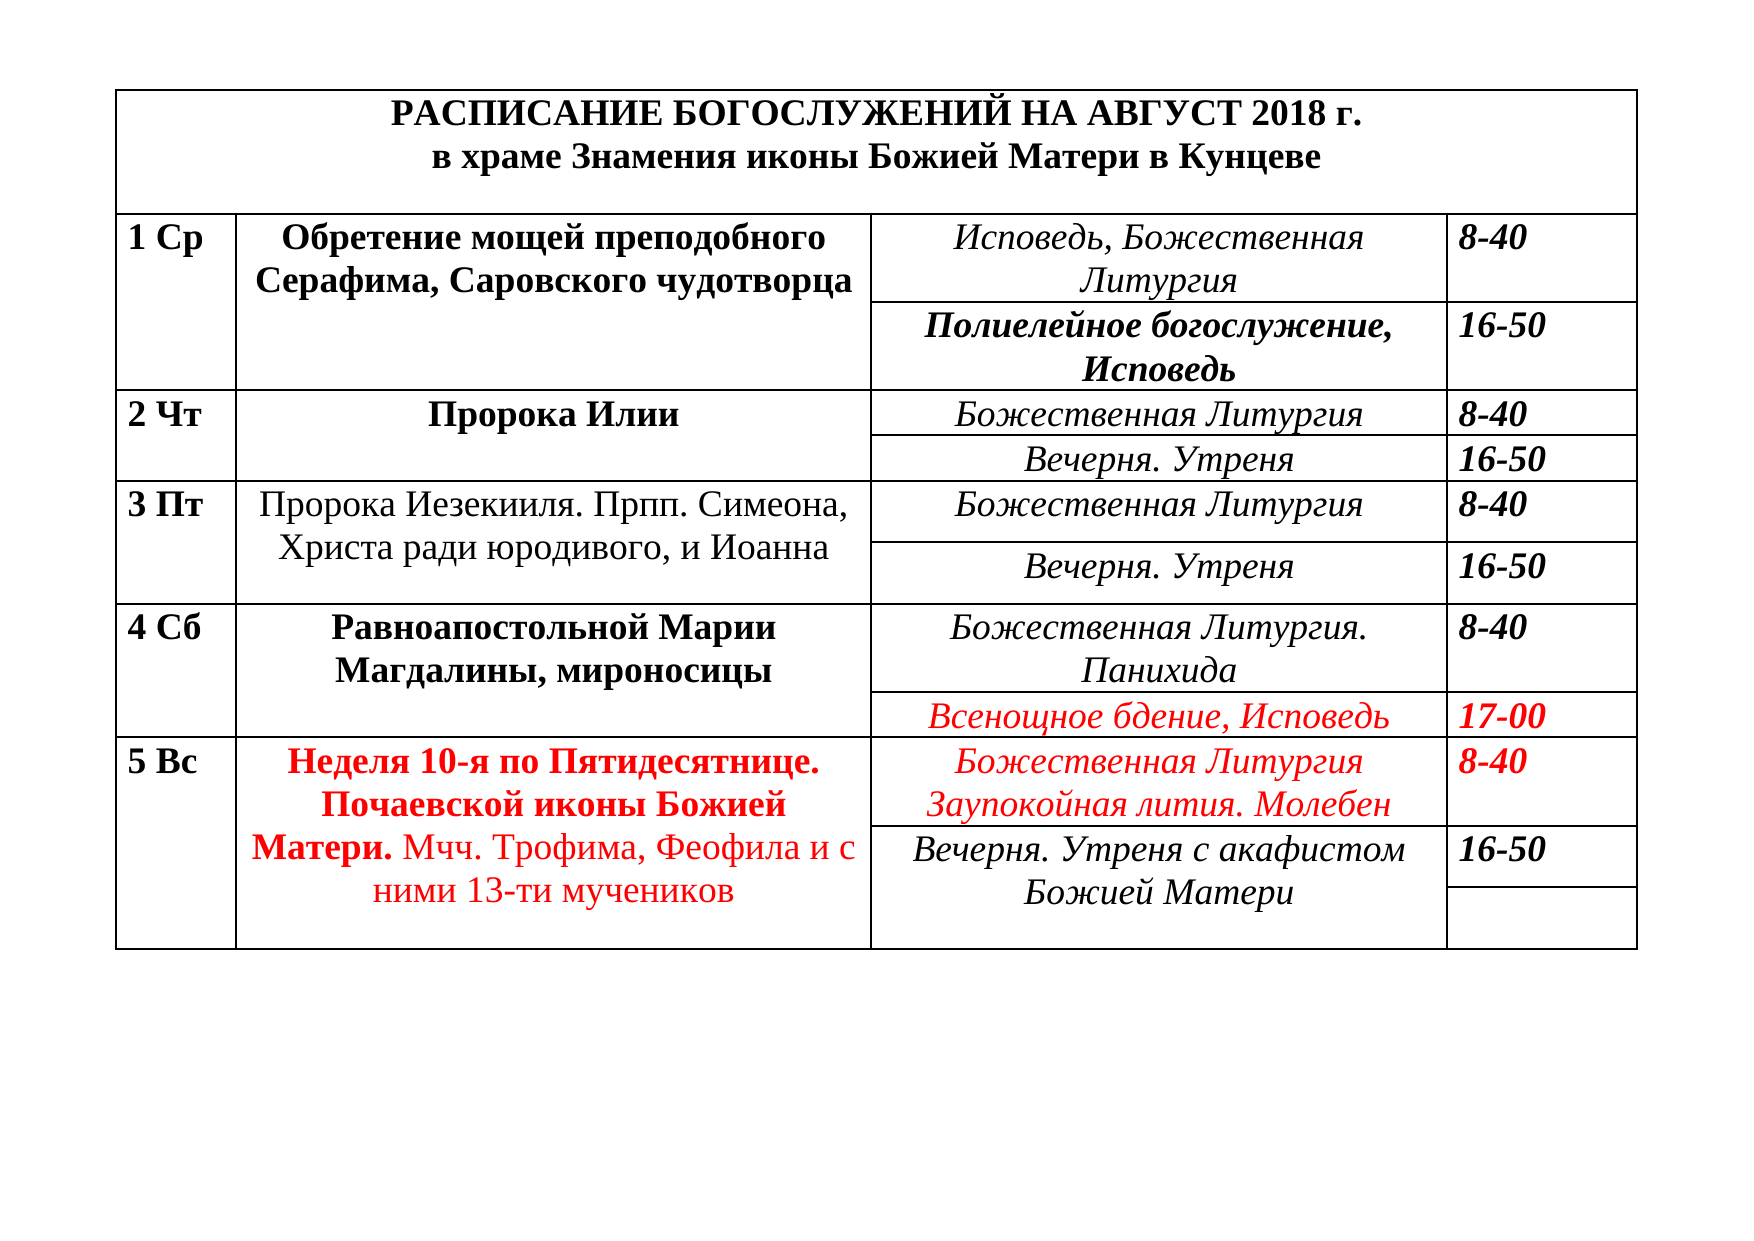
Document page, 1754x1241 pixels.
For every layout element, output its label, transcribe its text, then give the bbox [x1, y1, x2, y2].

table_cell Неделя 10-я по Пятидесятнице. Почаевской иконы Божией Матери. Мчч. Трофима, Феофила и с ними 13-ти мучеников [237, 738, 870, 948]
table_cell 16-50 [1448, 436, 1636, 479]
table_cell 5 Вс [117, 738, 235, 948]
table_cell Всенощное бдение, Исповедь [872, 693, 1446, 736]
table_cell Полиелейное богослужение, Исповедь [872, 303, 1446, 389]
table_cell 1 Ср [117, 215, 235, 389]
table_cell Божественная Литургия [872, 482, 1446, 541]
table_cell 8-40 [1448, 482, 1636, 541]
table_cell Равноапостольной Марии Магдалины, мироносицы [237, 605, 870, 736]
table_cell 8-40 [1448, 215, 1636, 301]
table_cell 2 Чт [117, 391, 235, 479]
table_cell 4 Сб [117, 605, 235, 736]
table_cell [1448, 888, 1636, 948]
table_header РАСПИСАНИЕ БОГОСЛУЖЕНИЙ НА АВГУСТ 2018 г. в храме Знамения иконы Божией Матери в Кунцеве [117, 91, 1636, 212]
table_cell Вечерня. Утреня [872, 543, 1446, 603]
table_cell 17-00 [1448, 693, 1636, 736]
table_cell Божественная Литургия Заупокойная лития. Молебен [872, 738, 1446, 824]
table_cell 8-40 [1448, 605, 1636, 691]
table_cell 8-40 [1448, 738, 1636, 824]
table_cell Исповедь, Божественная Литургия [872, 215, 1446, 301]
table_cell Божественная Литургия [872, 391, 1446, 434]
table_cell 16-50 [1448, 543, 1636, 603]
table_cell 16-50 [1448, 303, 1636, 389]
table_cell 16-50 [1448, 827, 1636, 886]
table_cell Обретение мощей преподобного Серафима, Саровского чудотворца [237, 215, 870, 389]
table_cell 8-40 [1448, 391, 1636, 434]
table_cell Божественная Литургия. Панихида [872, 605, 1446, 691]
table_cell Пророка Илии [237, 391, 870, 479]
table_cell Пророка Иезекииля. Прпп. Симеона, Христа ради юродивого, и Иоанна [237, 482, 870, 603]
table_cell Вечерня. Утреня с акафистом Божией Матери [872, 827, 1446, 948]
table_cell 3 Пт [117, 482, 235, 603]
table_cell Вечерня. Утреня [872, 436, 1446, 479]
